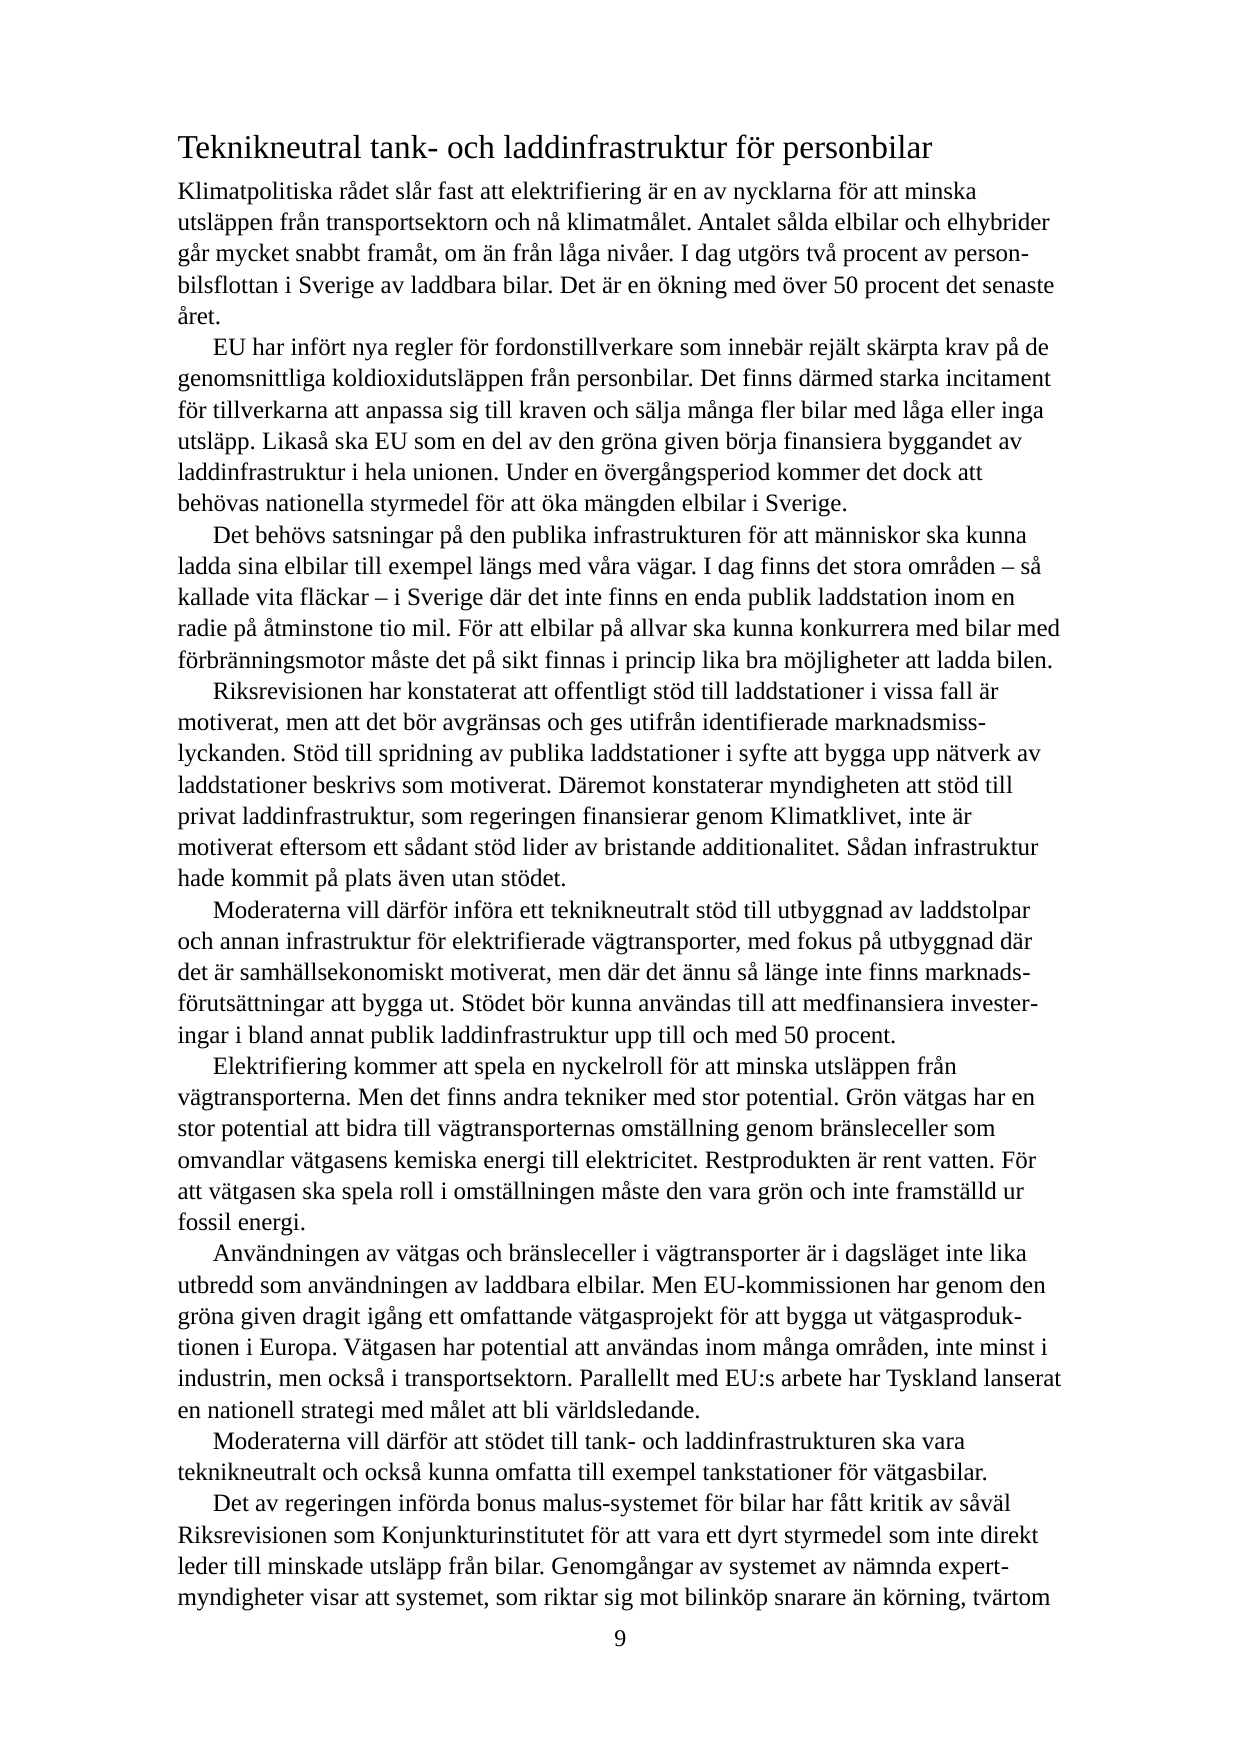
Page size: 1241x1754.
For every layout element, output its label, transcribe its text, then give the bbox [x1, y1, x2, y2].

text Moderaterna vill därför införa ett teknikneutralt stöd till utbyggnad av laddstolpar och annan infrastruktur för elektrifierade vägtransporter, med fokus på utbyggnad där det är samhällsekonomiskt motiverat, men där det ännu så länge inte finns marknadsförutsättningar att bygga ut. Stödet bör kunna användas till att medfinansiera investeringar i bland annat publik laddinfrastruktur upp till och med 50 procent. [177, 892, 1063, 1048]
text Riksrevisionen har konstaterat att offentligt stöd till laddstationer i vissa fall är motiverat, men att det bör avgränsas och ges utifrån identifierade marknadsmisslyckanden. Stöd till spridning av publika laddstationer i syfte att bygga upp nätverk av laddstationer beskrivs som motiverat. Däremot konstaterar myndigheten att stöd till privat laddinfrastruktur, som regeringen finansierar genom Klimatklivet, inte är motiverat eftersom ett sådant stöd lider av bristande additionalitet. Sådan infrastruktur hade kommit på plats även utan stödet. [177, 673, 1063, 892]
text Elektrifiering kommer att spela en nyckelroll för att minska utsläppen från vägtransporterna. Men det finns andra tekniker med stor potential. Grön vätgas har en stor potential att bidra till vägtransporternas omställning genom bränsleceller som omvandlar vätgasens kemiska energi till elektricitet. Restprodukten är rent vatten. För att vätgasen ska spela roll i omställningen måste den vara grön och inte framställd ur fossil energi. [177, 1048, 1063, 1236]
subtitle Teknikneutral tank- och laddinfrastruktur för personbilar [177, 134, 1063, 165]
text Klimatpolitiska rådet slår fast att elektrifiering är en av nycklarna för att minska utsläppen från transportsektorn och nå klimatmålet. Antalet sålda elbilar och elhybrider går mycket snabbt framåt, om än från låga nivåer. I dag utgörs två procent av personbilsflottan i Sverige av laddbara bilar. Det är en ökning med över 50 procent det senaste året. [177, 173, 1063, 330]
text Användningen av vätgas och bränsleceller i vägtransporter är i dagsläget inte lika utbredd som användningen av laddbara elbilar. Men EU-kommissionen har genom den gröna given dragit igång ett omfattande vätgasprojekt för att bygga ut vätgasproduktionen i Europa. Vätgasen har potential att användas inom många områden, inte minst i industrin, men också i transportsektorn. Parallellt med EU:s arbete har Tyskland lanserat en nationell strategi med målet att bli världsledande. [177, 1236, 1063, 1423]
text Det behövs satsningar på den publika infrastrukturen för att människor ska kunna ladda sina elbilar till exempel längs med våra vägar. I dag finns det stora områden – så kallade vita fläckar – i Sverige där det inte finns en enda publik laddstation inom en radie på åtminstone tio mil. För att elbilar på allvar ska kunna konkurrera med bilar med förbränningsmotor måste det på sikt finnas i princip lika bra möjligheter att ladda bilen. [177, 517, 1063, 673]
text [177, 1486, 1063, 1611]
text Moderaterna vill därför att stödet till tank- och laddinfrastrukturen ska vara teknikneutralt och också kunna omfatta till exempel tankstationer för vätgasbilar. [177, 1423, 1063, 1486]
text EU har infört nya regler för fordonstillverkare som innebär rejält skärpta krav på de genomsnittliga koldioxidutsläppen från personbilar. Det finns därmed starka incitament för tillverkarna att anpassa sig till kraven och sälja många fler bilar med låga eller inga utsläpp. Likaså ska EU som en del av den gröna given börja finansiera byggandet av laddinfrastruktur i hela unionen. Under en övergångsperiod kommer det dock att behövas nationella styrmedel för att öka mängden elbilar i Sverige. [177, 330, 1063, 517]
